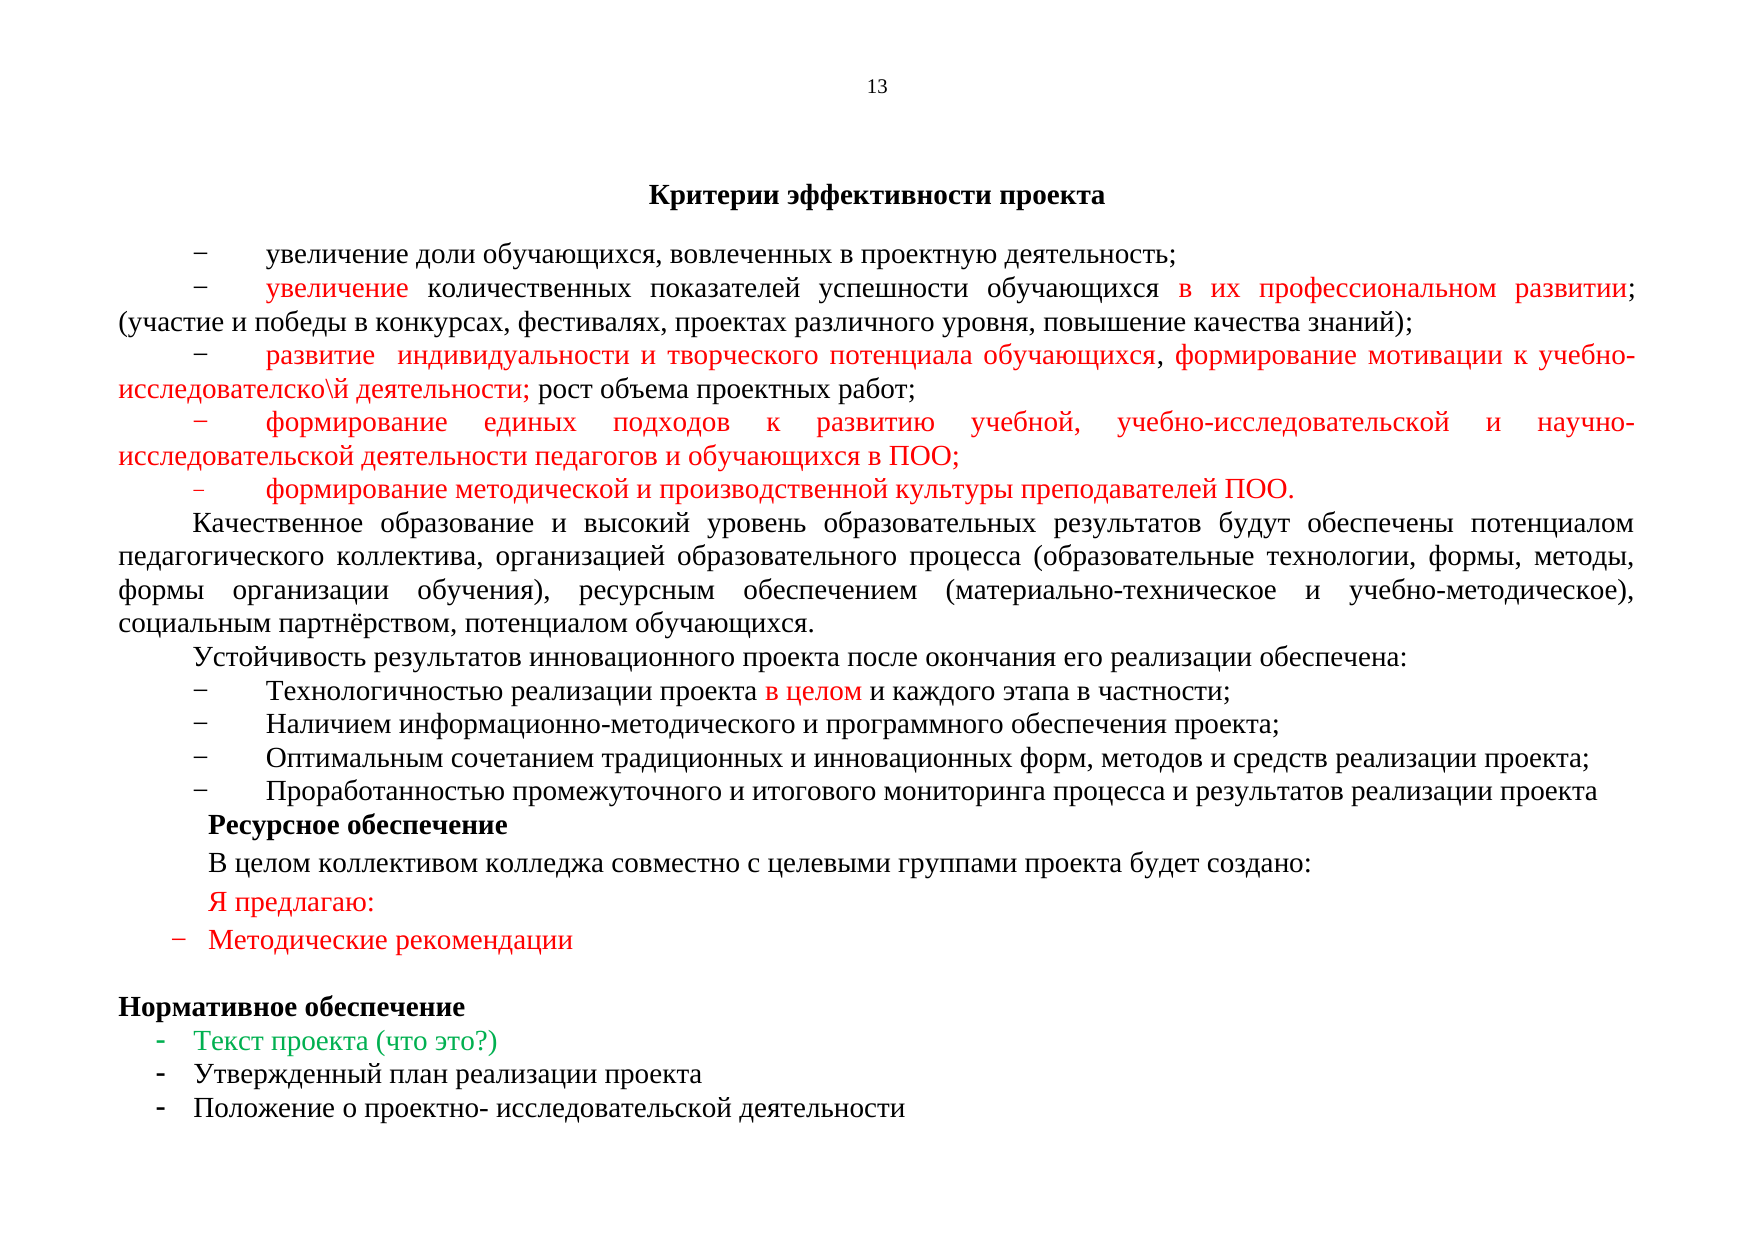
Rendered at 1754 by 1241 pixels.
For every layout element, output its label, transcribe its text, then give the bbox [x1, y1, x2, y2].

text Нормативное обеспечение [118, 989, 1636, 1023]
list развитие индивидуальности и творческого потенциала обучающихся, формирование мотивации к учебно-исследователско\й деятельности; рост объема проектных работ; [118, 337, 1636, 404]
list увеличение доли обучающихся, вовлеченных в проектную деятельность; [118, 237, 1636, 270]
list Утвержденный план реализации проекта [156, 1057, 1636, 1090]
list формирование единых подходов к развитию учебной, учебно-исследовательской и научно-исследовательской деятельности педагогов и обучающихся в ПОО; [118, 404, 1636, 471]
list формирование методической и производственной культуры преподавателей ПОО. [118, 471, 1636, 505]
list Проработанностью промежуточного и итогового мониторинга процесса и результатов реализации проекта [118, 773, 1636, 807]
text Качественное образование и высокий уровень образовательных результатов будут обеспечены потенциалом педагогического коллектива, организацией образовательного процесса (образовательные технологии, формы, методы, формы организации обучения), ресурсным обеспечением (материально-техническое и учебно-методическое), социальным партнёрством, потенциалом обучающихся. [118, 505, 1636, 639]
text Устойчивость результатов инновационного проекта после окончания его реализации обеспечена: [118, 639, 1636, 673]
list Методические рекомендации [170, 922, 1636, 956]
list Наличием информационно-методического и программного обеспечения проекта; [118, 706, 1636, 740]
list Технологичностью реализации проекта в целом и каждого этапа в частности; [118, 673, 1636, 706]
list Оптимальным сочетанием традиционных и инновационных форм, методов и средств реализации проекта; [118, 740, 1636, 773]
text В целом коллективом колледжа совместно с целевыми группами проекта будет создано: [133, 845, 1636, 879]
text Ресурсное обеспечение [133, 807, 1636, 840]
list Текст проекта (что это?) [156, 1023, 1636, 1057]
text Критерии эффективности проекта [118, 177, 1636, 211]
text Я предлагаю: [133, 884, 1636, 917]
list Положение о проектно- исследовательской деятельности [156, 1090, 1636, 1124]
list увеличение количественных показателей успешности обучающихся в их профессиональном развитии; (участие и победы в конкурсах, фестивалях, проектах различного уровня, повышение качества знаний); [118, 270, 1636, 337]
